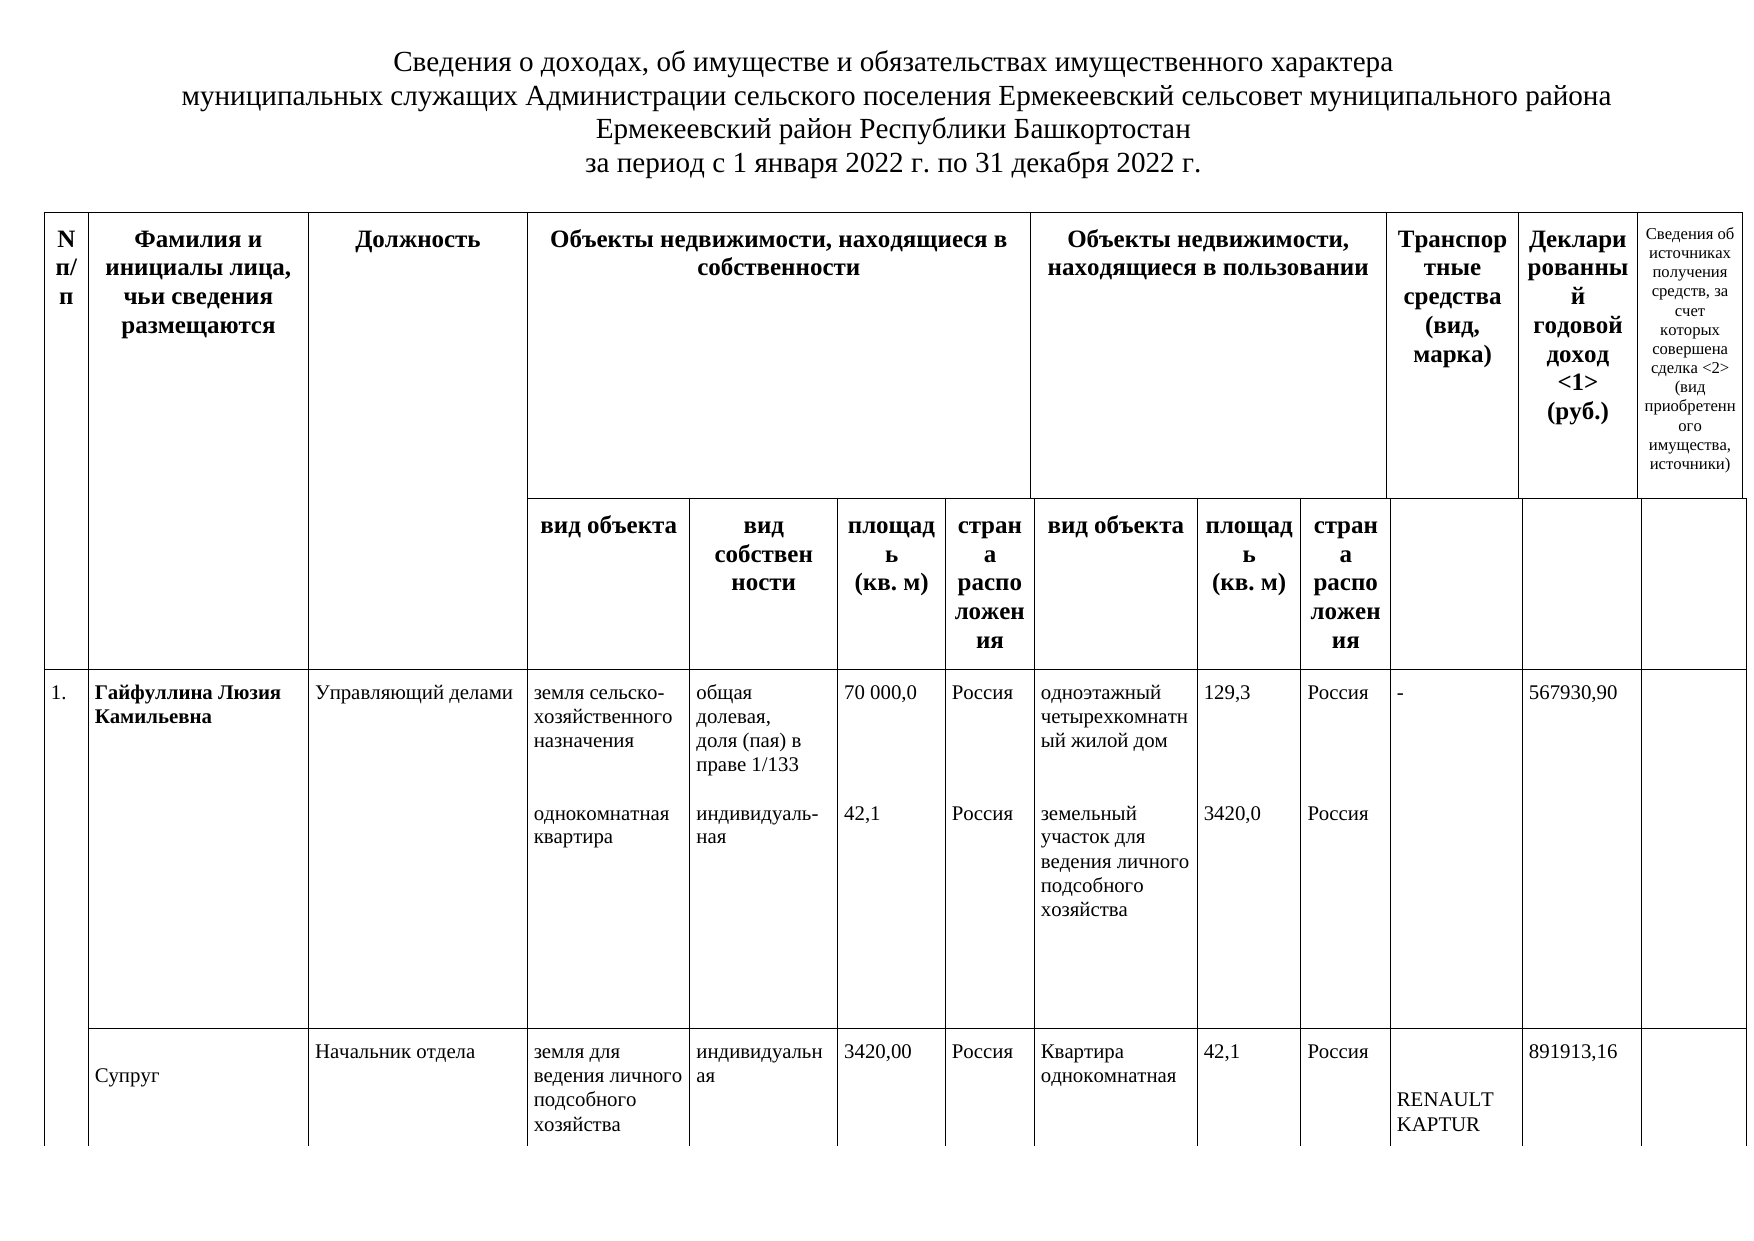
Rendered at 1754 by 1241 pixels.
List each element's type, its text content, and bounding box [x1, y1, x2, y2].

text муниципальных служащих Администрации сельского поселения Ермекеевский сельсовет муниципального района Ермекеевский район Республики Башкортостан [88, 78, 1698, 145]
table_cell площадь (кв. м) [838, 499, 945, 668]
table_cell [1391, 1029, 1522, 1146]
table_cell Управляющий делами [309, 670, 527, 1028]
table_cell вид объекта [528, 499, 689, 668]
table_cell 70 000,0 42,1 [838, 670, 945, 1028]
table_header Сведения об источниках получения средств, за счет которых совершена сделка <2> (вид приобретенного имущества, источники) [1638, 213, 1742, 498]
table_cell земля сельско-хозяйственного назначения однокомнатная квартира [528, 670, 689, 1028]
table_cell 129,3 3420,0 [1198, 670, 1300, 1028]
table_header Транспортные средства (вид, марка) [1387, 213, 1518, 498]
table_cell Россия Россия [1301, 1029, 1390, 1146]
table_header Объекты недвижимости, находящиеся в пользовании [1031, 213, 1386, 498]
table_cell 891913,16 [1523, 1029, 1641, 1146]
table_cell вид объекта [1035, 499, 1197, 668]
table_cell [690, 1029, 837, 1146]
table_cell Россия Россия [946, 1029, 1034, 1146]
table_cell - [1391, 670, 1522, 1028]
table_cell 3420,00 129,3 [838, 1029, 945, 1146]
table_cell Супруг [89, 1029, 308, 1146]
table_cell Гайфуллина Люзия Камильевна [89, 670, 308, 1028]
table_cell 42,1 70 000,0 [1198, 1029, 1300, 1146]
table_cell [1642, 1029, 1746, 1146]
table_cell Начальник отдела [309, 1029, 527, 1146]
table_cell Россия Россия [946, 670, 1034, 1028]
table_cell [1642, 499, 1746, 668]
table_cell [528, 1029, 689, 1146]
table_cell [1391, 499, 1522, 668]
table_cell вид собствен ности [690, 499, 837, 668]
table_cell одноэтажный четырехкомнатный жилой дом земельный участок для ведения личного подсобного хозяйства [1035, 670, 1197, 1028]
table_cell общая долевая, доля (пая) в праве 1/133 индивидуаль-ная [690, 670, 837, 1028]
table_header Должность [309, 213, 527, 668]
table_cell [1642, 670, 1746, 1028]
table_header Фамилия и инициалы лица, чьи сведения размещаются [89, 213, 308, 668]
table_cell [1523, 499, 1641, 668]
table_header N п/п [45, 213, 88, 668]
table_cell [1035, 1029, 1197, 1146]
table_cell страна расположения [946, 499, 1034, 668]
table_cell 1. [45, 670, 88, 1146]
table_cell площадь (кв. м) [1198, 499, 1300, 668]
text за период с 1 января 2022 г. по 31 декабря 2022 г. [88, 145, 1698, 178]
table_cell страна расположения [1301, 499, 1390, 668]
table_cell Россия Россия [1301, 670, 1390, 1028]
table_header Декларированный годовой доход <1> (руб.) [1519, 213, 1637, 498]
table_header Объекты недвижимости, находящиеся в собственности [528, 213, 1030, 498]
table_cell 567930,90 [1523, 670, 1641, 1028]
text Сведения о доходах, об имуществе и обязательствах имущественного характера [88, 44, 1698, 78]
